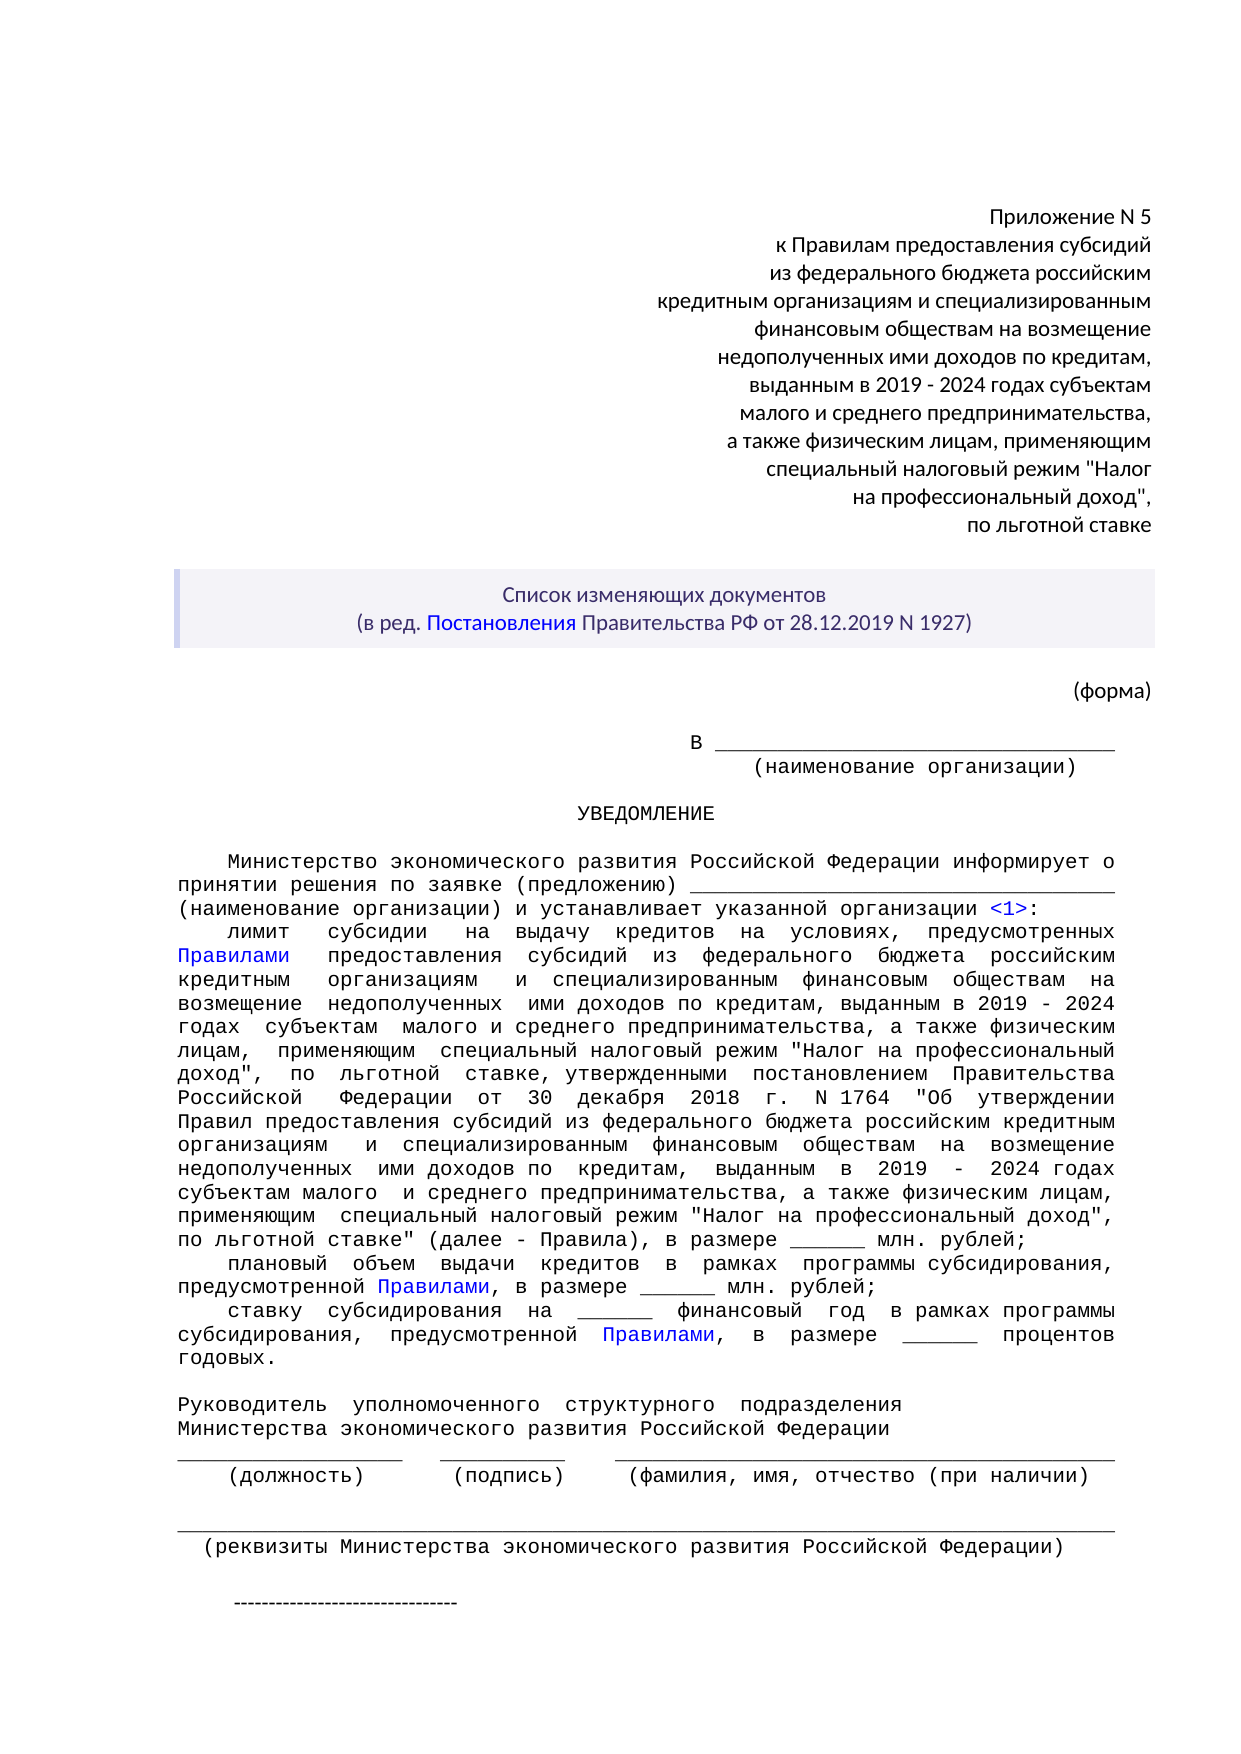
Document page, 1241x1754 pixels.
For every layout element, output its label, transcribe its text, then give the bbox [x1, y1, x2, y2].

text возмещение недополученных ими доходов по кредитам, выданным в 2019 - 2024 [177, 992, 1152, 1016]
text годовых. [177, 1347, 1152, 1371]
text субъектам малого и среднего предпринимательства, а также физическим лицам, [177, 1182, 1152, 1205]
text лицам, применяющим специальный налоговый режим "Налог на профессиональный [177, 1040, 1152, 1063]
text __________________ __________ ________________________________________ [177, 1442, 1152, 1465]
text из федерального бюджета российским [177, 258, 1152, 286]
text финансовым обществам на возмещение [177, 314, 1152, 342]
text (должность) (подпись) (фамилия, имя, отчество (при наличии) [177, 1465, 1152, 1489]
text (наименование организации) [177, 756, 1152, 780]
text (форма) [177, 676, 1152, 704]
text лимит субсидии на выдачу кредитов на условиях, предусмотренных [177, 922, 1152, 945]
text (наименование организации) и устанавливает указанной организации <1>: [177, 898, 1152, 922]
text Министерство экономического развития Российской Федерации информирует о [177, 851, 1152, 874]
text доход", по льготной ставке, утвержденными постановлением Правительства [177, 1063, 1152, 1087]
text (реквизиты Министерства экономического развития Российской Федерации) [177, 1536, 1152, 1560]
text ставку субсидирования на ______ финансовый год в рамках программы [177, 1300, 1152, 1323]
list Приложение N 5 [177, 202, 1152, 230]
text по льготной ставке" (далее - Правила), в размере ______ млн. рублей; [177, 1229, 1152, 1253]
text кредитным организациям и специализированным [177, 286, 1152, 314]
text субсидирования, предусмотренной Правилами, в размере ______ процентов [177, 1323, 1152, 1347]
text к Правилам предоставления субсидий [177, 230, 1152, 258]
text В ________________________________ [177, 732, 1152, 756]
text недополученных ими доходов по кредитам, выданным в 2019 - 2024 годах [177, 1158, 1152, 1182]
text по льготной ставке [177, 510, 1152, 538]
text специальный налоговый режим "Налог [177, 454, 1152, 482]
text УВЕДОМЛЕНИЕ [177, 803, 1152, 827]
text на профессиональный доход", [177, 482, 1152, 510]
text годах субъектам малого и среднего предпринимательства, а также физическим [177, 1016, 1152, 1040]
text плановый объем выдачи кредитов в рамках программы субсидирования, [177, 1253, 1152, 1276]
table_header Список изменяющих документов (в ред. Постановления Правительства РФ от 28.12.2019 N 1927) [180, 569, 1149, 648]
text ___________________________________________________________________________ [177, 1513, 1152, 1536]
text малого и среднего предпринимательства, [177, 398, 1152, 426]
text а также физическим лицам, применяющим [177, 426, 1152, 454]
text недополученных ими доходов по кредитам, [177, 342, 1152, 370]
text организациям и специализированным финансовым обществам на возмещение [177, 1134, 1152, 1158]
text -------------------------------- [177, 1588, 1152, 1616]
text применяющим специальный налоговый режим "Налог на профессиональный доход", [177, 1205, 1152, 1229]
text Российской Федерации от 30 декабря 2018 г. N 1764 "Об утверждении [177, 1087, 1152, 1111]
text выданным в 2019 - 2024 годах субъектам [177, 370, 1152, 398]
text Правил предоставления субсидий из федерального бюджета российским кредитным [177, 1111, 1152, 1134]
text предусмотренной Правилами, в размере ______ млн. рублей; [177, 1276, 1152, 1300]
text Министерства экономического развития Российской Федерации [177, 1418, 1152, 1442]
text Руководитель уполномоченного структурного подразделения [177, 1394, 1152, 1418]
text Правилами предоставления субсидий из федерального бюджета российским [177, 945, 1152, 969]
text кредитным организациям и специализированным финансовым обществам на [177, 969, 1152, 992]
text принятии решения по заявке (предложению) __________________________________ [177, 874, 1152, 898]
